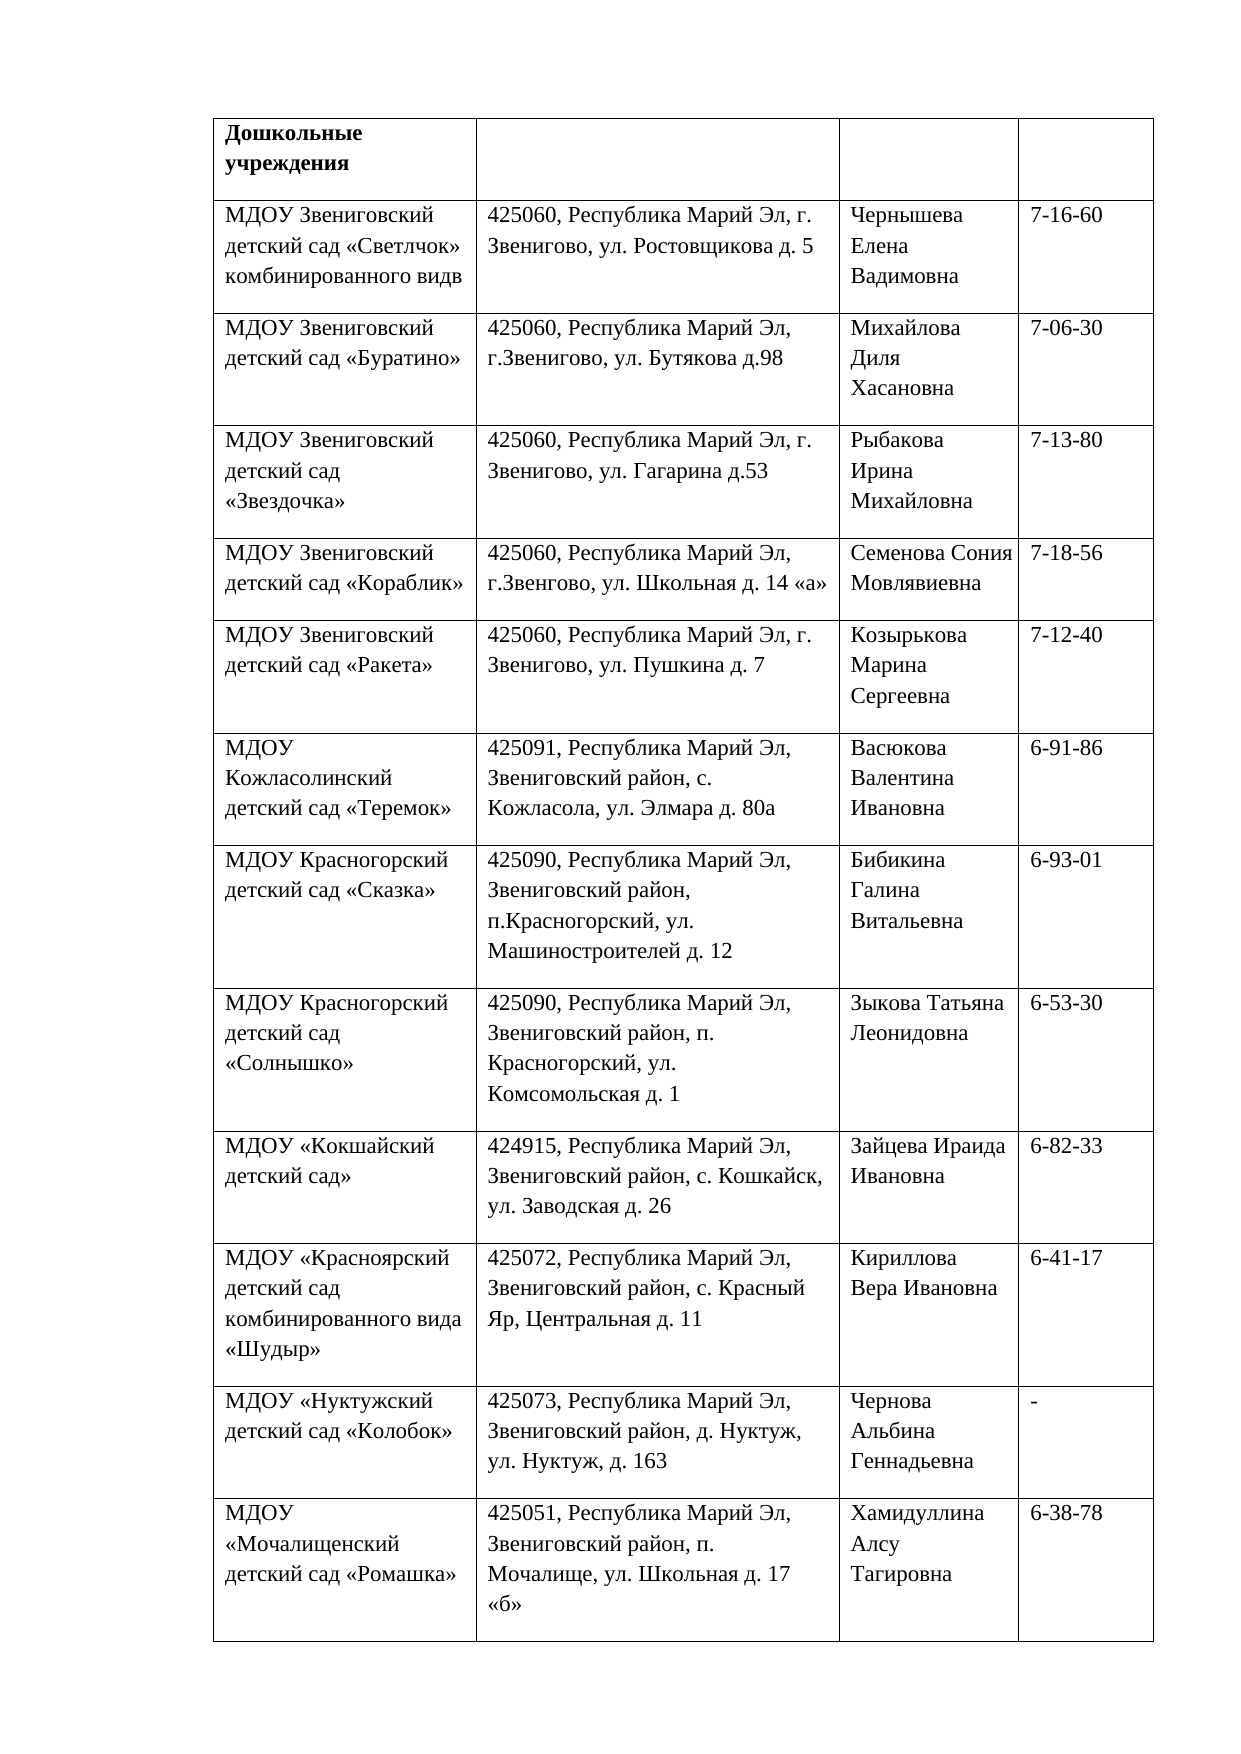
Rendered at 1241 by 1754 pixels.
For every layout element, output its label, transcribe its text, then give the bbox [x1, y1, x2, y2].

table_cell Семенова Сония Мовлявиевна [840, 539, 1018, 620]
table_cell Кириллова Вера Ивановна [840, 1244, 1018, 1386]
table_cell МДОУ «Красноярский детский сад комбинированного вида «Шудыр» [214, 1244, 476, 1386]
table_cell Васюкова Валентина Ивановна [840, 734, 1018, 845]
table_cell [477, 119, 839, 200]
table_cell 425073, Республика Марий Эл, Звениговский район, д. Нуктуж, ул. Нуктуж, д. 163 [477, 1387, 839, 1498]
table_cell 425060, Республика Марий Эл, г. Звенигово, ул. Пушкина д. 7 [477, 621, 839, 733]
table_cell 7-13-80 [1019, 426, 1153, 538]
table_cell Хамидуллина Алсу Тагировна [840, 1499, 1018, 1641]
table_cell МДОУ Звениговский детский сад «Кораблик» [214, 539, 476, 620]
table_cell 6-82-33 [1019, 1132, 1153, 1243]
table_cell Козырькова Марина Сергеевна [840, 621, 1018, 733]
table_cell 425091, Республика Марий Эл, Звениговский район, с. Кожласола, ул. Элмара д. 80а [477, 734, 839, 845]
table_cell Зыкова Татьяна Леонидовна [840, 989, 1018, 1131]
table_cell 425090, Республика Марий Эл, Звениговский район, п. Красногорский, ул. Комсомольская д. 1 [477, 989, 839, 1131]
table_cell Бибикина Галина Витальевна [840, 846, 1018, 988]
table_cell 7-18-56 [1019, 539, 1153, 620]
table_cell 425060, Республика Марий Эл, г. Звенигово, ул. Ростовщикова д. 5 [477, 201, 839, 313]
table_cell [840, 119, 1018, 200]
table_cell 425090, Республика Марий Эл, Звениговский район, п.Красногорский, ул. Машиностроителей д. 12 [477, 846, 839, 988]
table_cell 6-91-86 [1019, 734, 1153, 845]
table_cell Чернышева Елена Вадимовна [840, 201, 1018, 313]
table_cell 7-06-30 [1019, 314, 1153, 425]
table_cell 6-93-01 [1019, 846, 1153, 988]
table_cell Зайцева Ираида Ивановна [840, 1132, 1018, 1243]
table_cell 425060, Республика Марий Эл, г. Звенигово, ул. Гагарина д.53 [477, 426, 839, 538]
table_cell 6-53-30 [1019, 989, 1153, 1131]
table_cell 425060, Республика Марий Эл, г.Звенгово, ул. Школьная д. 14 «а» [477, 539, 839, 620]
table_cell 7-12-40 [1019, 621, 1153, 733]
table_cell МДОУ «Нуктужский детский сад «Колобок» [214, 1387, 476, 1498]
table_cell 7-16-60 [1019, 201, 1153, 313]
table_cell Рыбакова Ирина Михайловна [840, 426, 1018, 538]
table_cell [1019, 119, 1153, 200]
table_cell МДОУ «Кокшайский детский сад» [214, 1132, 476, 1243]
table_cell 424915, Республика Марий Эл, Звениговский район, с. Кошкайск, ул. Заводская д. 26 [477, 1132, 839, 1243]
table_cell МДОУ Звениговский детский сад «Ракета» [214, 621, 476, 733]
table_cell 6-38-78 [1019, 1499, 1153, 1641]
table_cell 425060, Республика Марий Эл, г.Звенигово, ул. Бутякова д.98 [477, 314, 839, 425]
table_cell Дошкольные учреждения [214, 119, 476, 200]
table_cell МДОУ Кожласолинский детский сад «Теремок» [214, 734, 476, 845]
table_cell 425072, Республика Марий Эл, Звениговский район, с. Красный Яр, Центральная д. 11 [477, 1244, 839, 1386]
table_cell - [1019, 1387, 1153, 1498]
table_cell Михайлова Диля Хасановна [840, 314, 1018, 425]
table_cell 425051, Республика Марий Эл, Звениговский район, п. Мочалище, ул. Школьная д. 17 «б» [477, 1499, 839, 1641]
table_cell МДОУ Красногорский детский сад «Сказка» [214, 846, 476, 988]
table_cell МДОУ Красногорский детский сад «Солнышко» [214, 989, 476, 1131]
table_cell МДОУ «Мочалищенский детский сад «Ромашка» [214, 1499, 476, 1641]
table_cell 6-41-17 [1019, 1244, 1153, 1386]
table_cell МДОУ Звениговский детский сад «Звездочка» [214, 426, 476, 538]
table_cell МДОУ Звениговский детский сад «Светлчок» комбинированного видв [214, 201, 476, 313]
table_cell Чернова Альбина Геннадьевна [840, 1387, 1018, 1498]
table_cell МДОУ Звениговский детский сад «Буратино» [214, 314, 476, 425]
